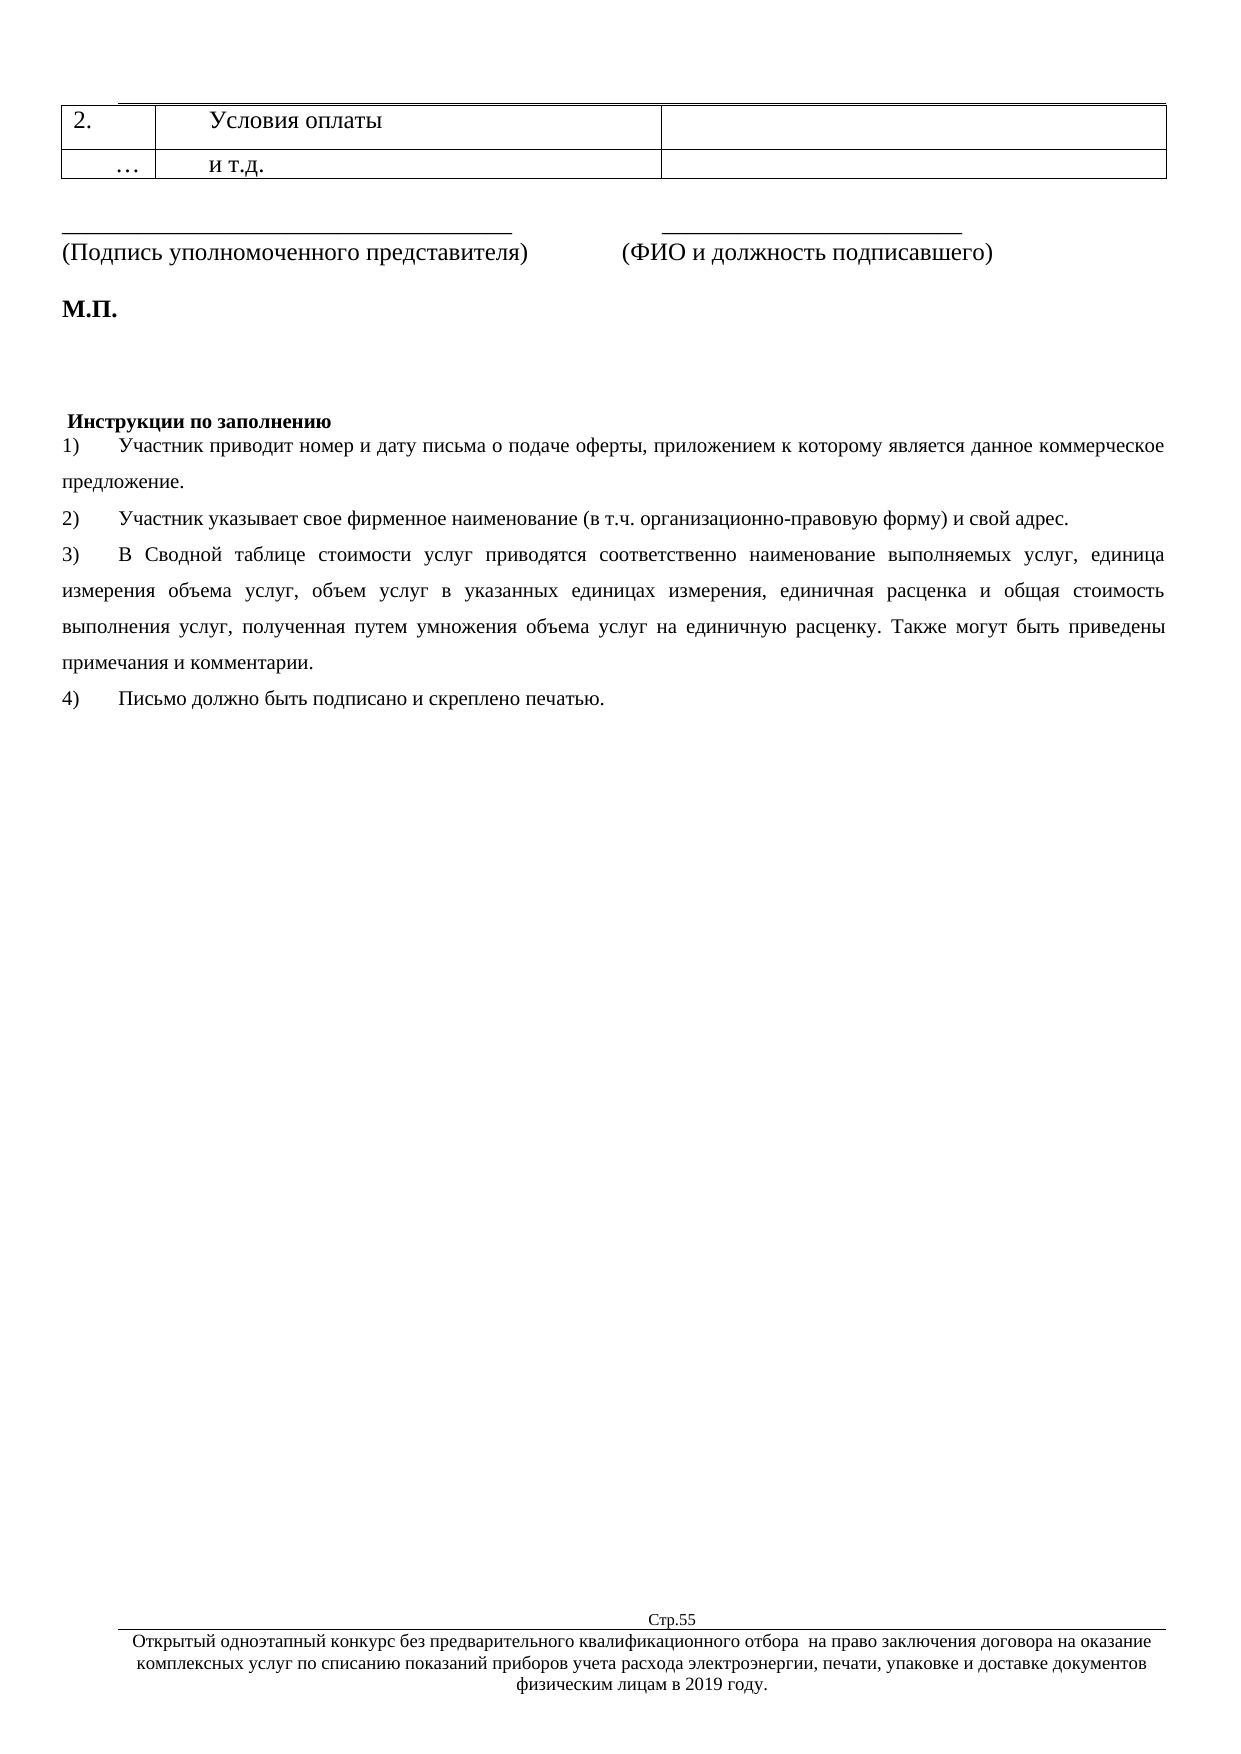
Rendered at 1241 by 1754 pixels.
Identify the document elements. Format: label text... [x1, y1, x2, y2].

table_cell [662, 150, 1166, 178]
list Участник приводит номер и дату письма о подаче оферты, приложением к которому является данное коммерческое предложение. [62, 433, 1166, 493]
list В Сводной таблице стоимости услуг приводятся соответственно наименование выполняемых услуг, единица измерения объема услуг, объем услуг в указанных единицах измерения, единичная расценка и общая стоимость выполнения услуг, полученная путем умножения объема услуг на единичную расценку. Также могут быть приведены примечания и комментарии. [62, 542, 1166, 674]
table_cell и т.д. [156, 150, 661, 178]
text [62, 237, 1166, 266]
table_cell Условия оплаты [156, 106, 661, 148]
table_cell [62, 106, 155, 148]
list Участник указывает свое фирменное наименование (в т.ч. организационно-правовую форму) и свой адрес. [62, 506, 1166, 529]
list Письмо должно быть подписано и скреплено печатью. [62, 686, 1166, 710]
table_cell [662, 106, 1166, 148]
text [62, 208, 1166, 237]
text М.П. [62, 294, 1166, 323]
table_cell … [62, 150, 155, 178]
text Инструкции по заполнению [62, 409, 1166, 433]
